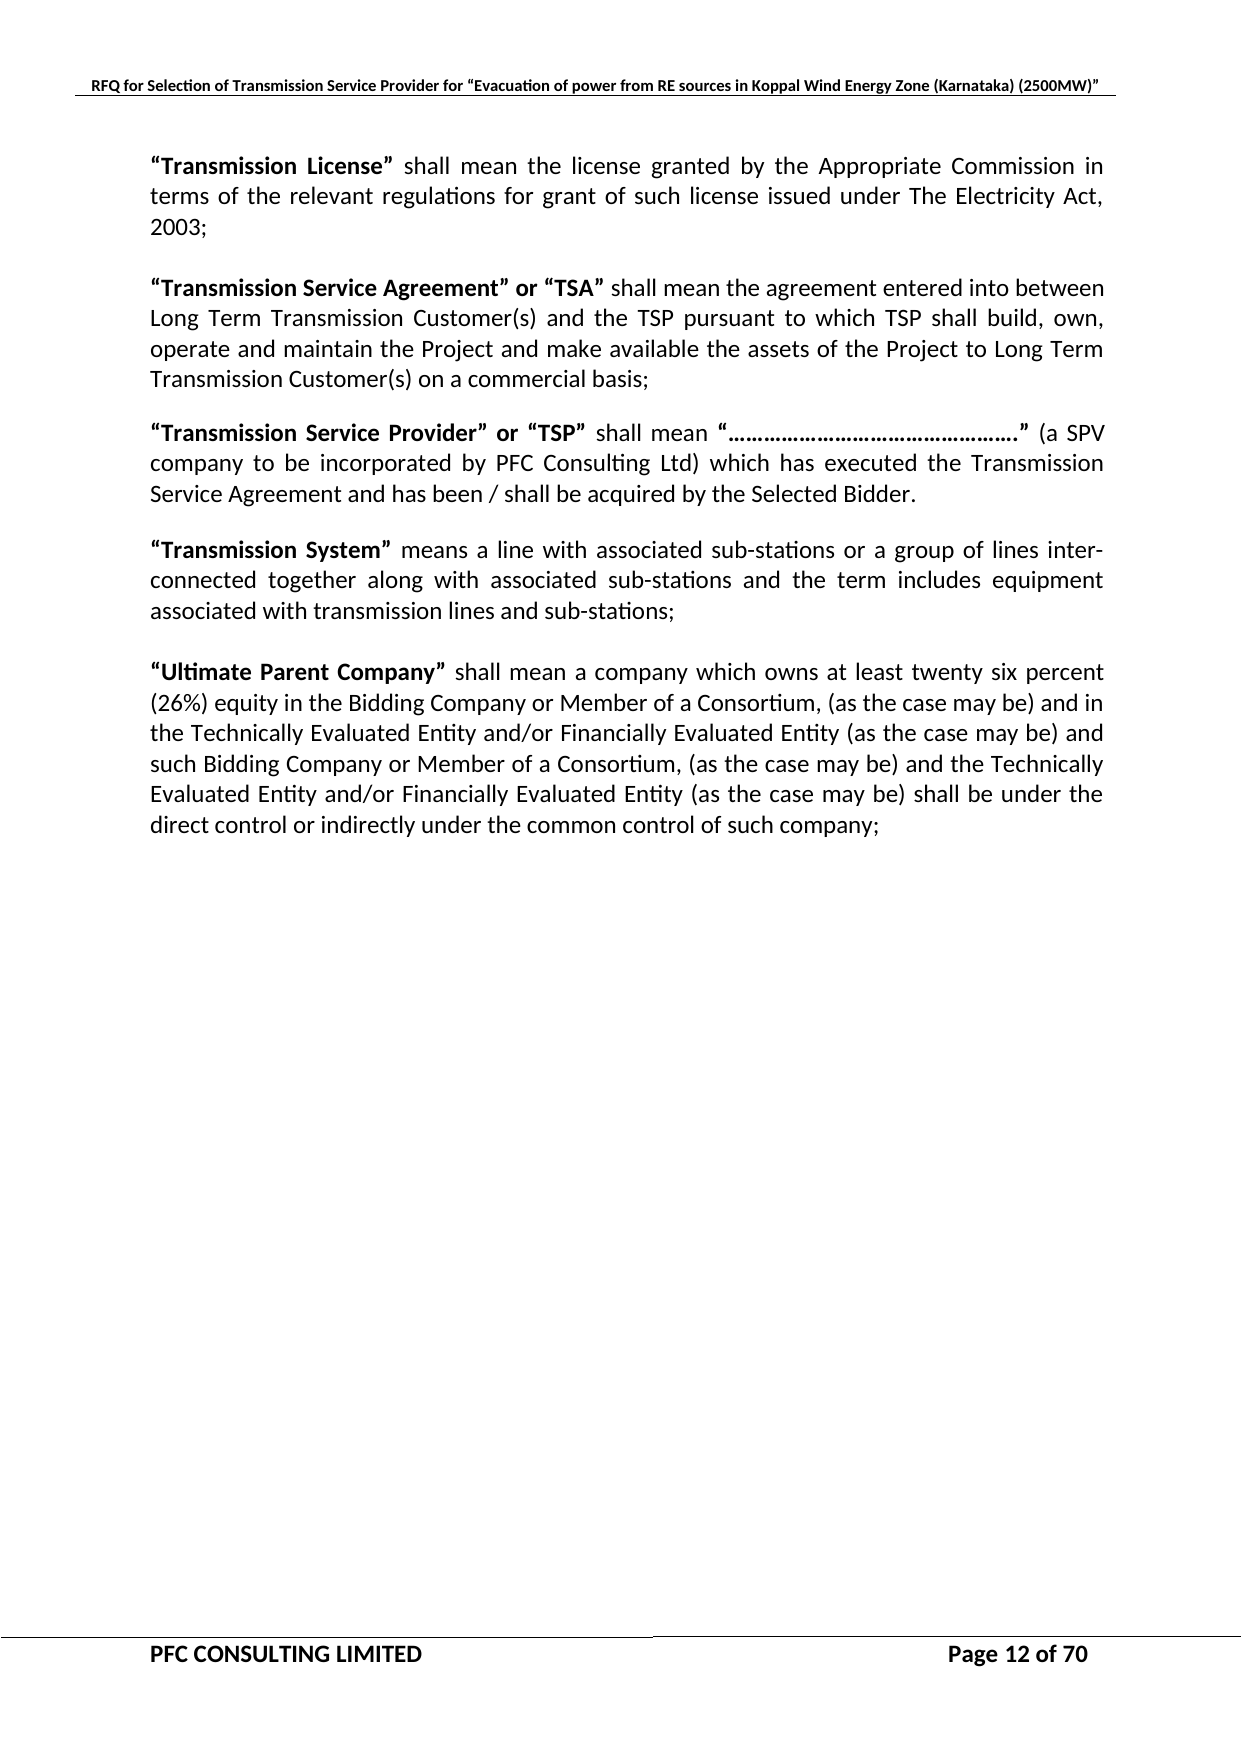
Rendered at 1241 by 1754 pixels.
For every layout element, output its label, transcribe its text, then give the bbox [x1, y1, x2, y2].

text “Transmission System” means a line with associated sub-stations or a group of lines inter-connected together along with associated sub-stations and the term includes equipment associated with transmission lines and sub-stations; [150, 534, 1105, 626]
text “Transmission Service Provider” or “TSP” shall mean “………………………………………….” (a SPV company to be incorporated by PFC Consulting Ltd) which has executed the Transmission Service Agreement and has been / shall be acquired by the Selected Bidder. [150, 417, 1105, 509]
text “Transmission Service Agreement” or “TSA” shall mean the agreement entered into between Long Term Transmission Customer(s) and the TSP pursuant to which TSP shall build, own, operate and maintain the Project and make available the assets of the Project to Long Term Transmission Customer(s) on a commercial basis; [150, 272, 1105, 394]
text “Transmission License” shall mean the license granted by the Appropriate Commission in terms of the relevant regulations for grant of such license issued under The Electricity Act, 2003; [150, 150, 1105, 242]
text “Ultimate Parent Company” shall mean a company which owns at least twenty six percent (26%) equity in the Bidding Company or Member of a Consortium, (as the case may be) and in the Technically Evaluated Entity and/or Financially Evaluated Entity (as the case may be) and such Bidding Company or Member of a Consortium, (as the case may be) and the Technically Evaluated Entity and/or Financially Evaluated Entity (as the case may be) shall be under the direct control or indirectly under the common control of such company; [150, 656, 1105, 839]
